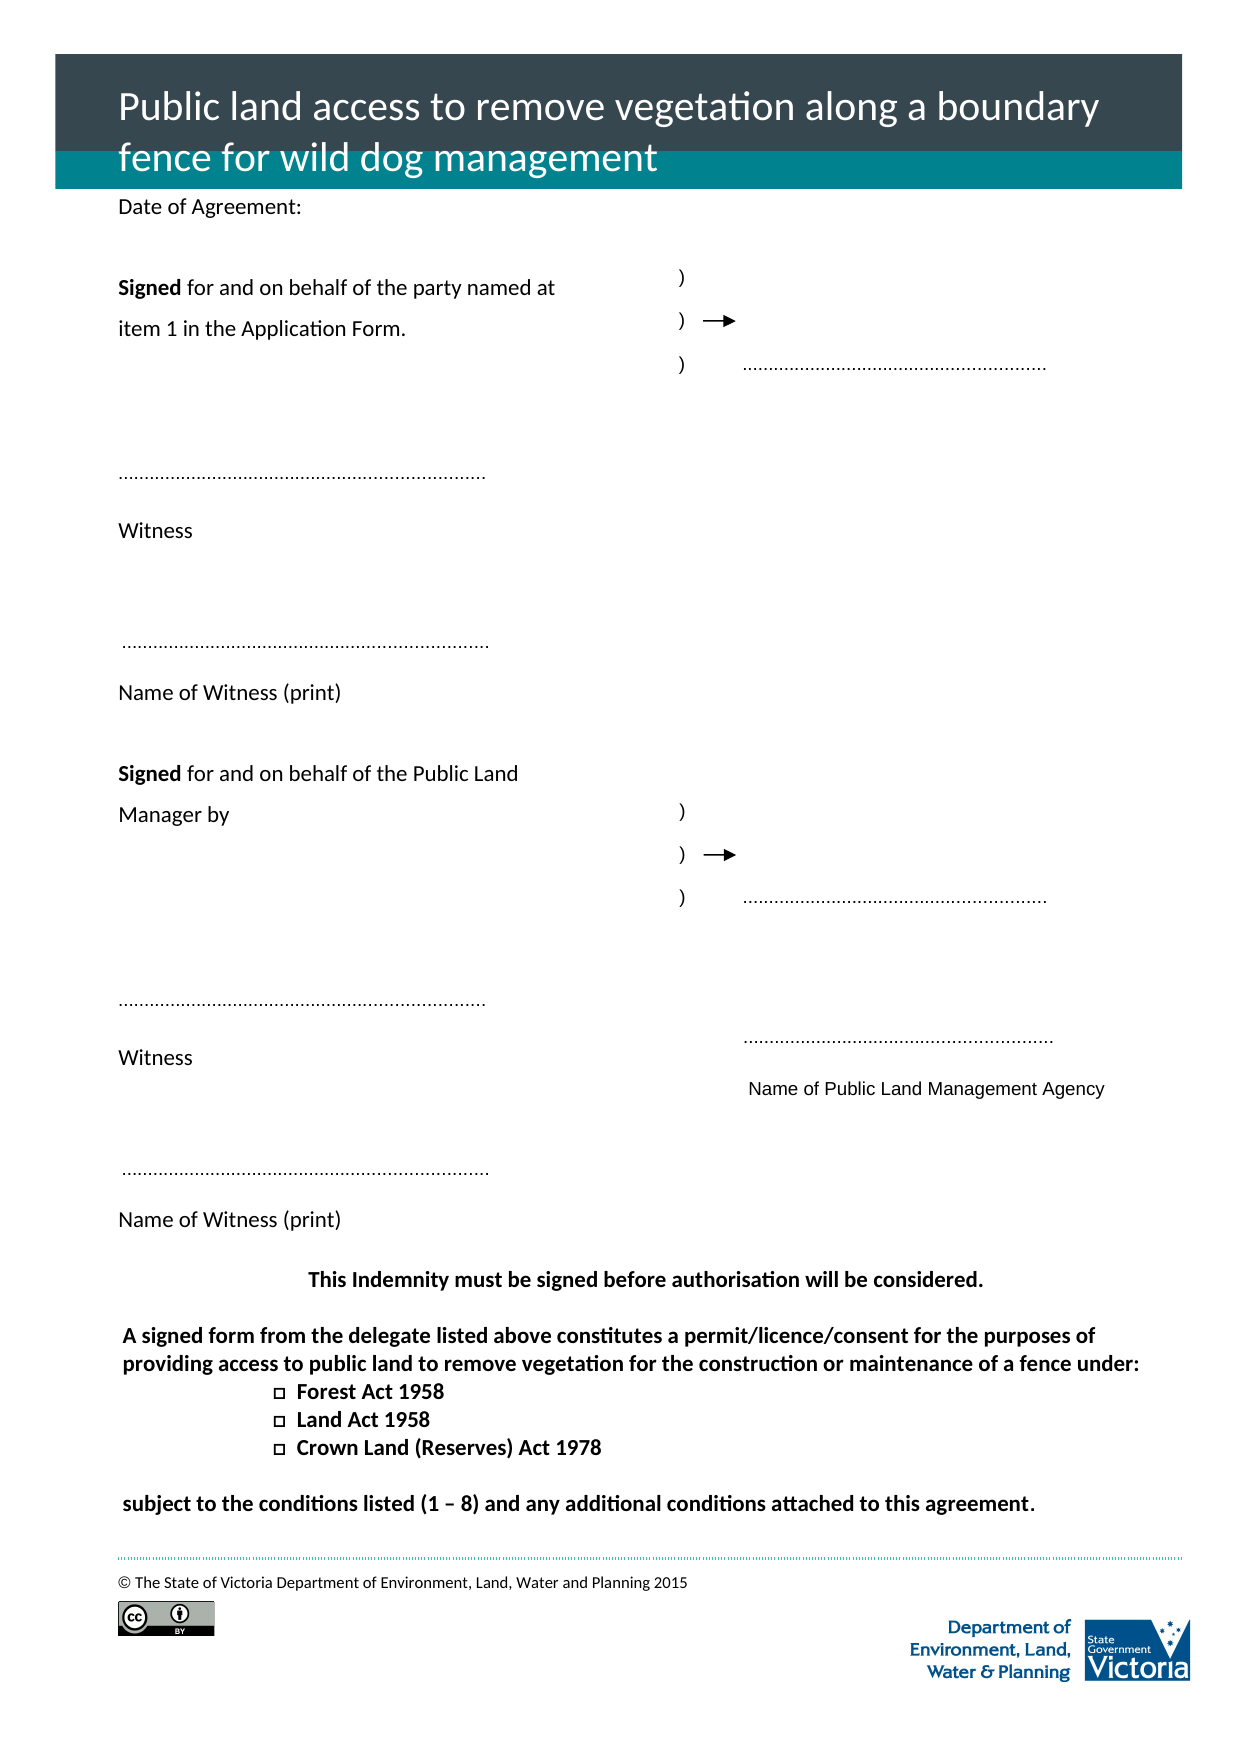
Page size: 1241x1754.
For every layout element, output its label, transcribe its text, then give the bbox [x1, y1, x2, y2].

text Signed for and on behalf of the Public Land [118, 759, 1181, 788]
text Witness [118, 516, 1181, 544]
text Manager by [118, 800, 1181, 828]
text Signed for and on behalf of the party named at [118, 273, 1181, 301]
text Name of Witness (print) [118, 1205, 1181, 1233]
text Witness [118, 1043, 1181, 1071]
picture [55, 54, 1183, 189]
text item 1 in the Application Form. [118, 314, 1181, 342]
text Name of Witness (print) [118, 678, 1181, 707]
picture [910, 1619, 1191, 1682]
text Date of Agreement: [118, 192, 1181, 220]
picture [118, 1601, 215, 1636]
